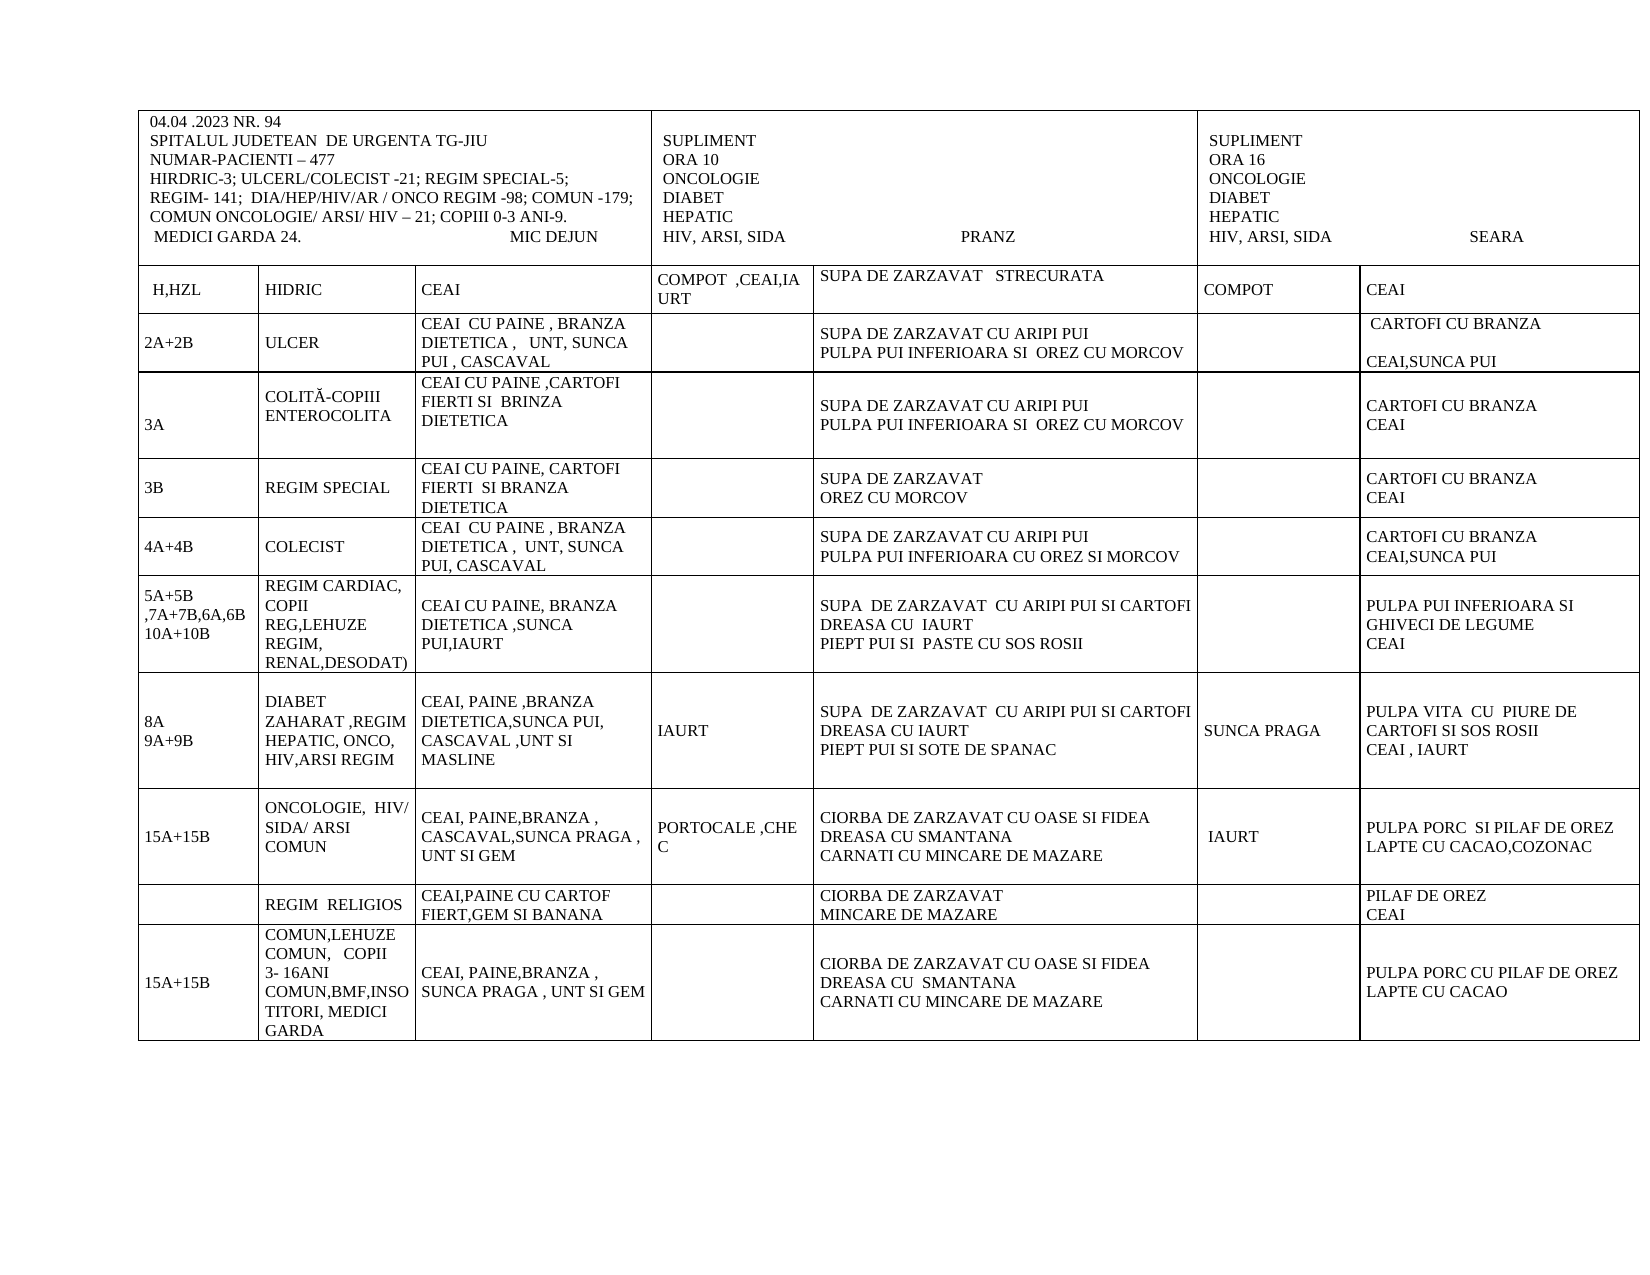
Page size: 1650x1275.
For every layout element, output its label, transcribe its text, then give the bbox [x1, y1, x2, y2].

table_cell 15A+15B [139, 789, 258, 884]
table_cell CARTOFI CU BRANZA CEAI [1361, 373, 1639, 458]
table_cell [652, 373, 813, 458]
table_cell 4A+4B [139, 518, 258, 575]
table_header SUPLIMENT ORA 16 ONCOLOGIE DIABET HEPATIC HIV, ARSI, SIDA SEARA [1198, 111, 1639, 265]
table_cell SUPA DE ZARZAVAT STRECURATA [814, 266, 1197, 313]
table_cell CIORBA DE ZARZAVAT CU OASE SI FIDEA DREASA CU SMANTANA CARNATI CU MINCARE DE MAZARE [814, 925, 1197, 1040]
table_cell [652, 885, 813, 924]
table_cell 3A [139, 373, 258, 458]
table_cell SUPA DE ZARZAVAT CU ARIPI PUI SI CARTOFI DREASA CU IAURT PIEPT PUI SI SOTE DE SPANAC [814, 673, 1197, 788]
table_cell [1198, 885, 1359, 924]
table_cell [1198, 373, 1359, 458]
table_cell REGIM CARDIAC, COPII REG,LEHUZE REGIM, RENAL,DESODAT) [259, 576, 415, 672]
table_cell CEAI CU PAINE , BRANZA DIETETICA , UNT, SUNCA PUI, CASCAVAL [416, 518, 651, 575]
table_cell CEAI, PAINE,BRANZA , CASCAVAL,SUNCA PRAGA , UNT SI GEM [416, 789, 651, 884]
table_cell 8A 9A+9B [139, 673, 258, 788]
table_cell [1198, 518, 1359, 575]
table_cell COMPOT [1198, 266, 1359, 313]
table_cell [652, 518, 813, 575]
table_header 04.04 .2023 NR. 94 SPITALUL JUDETEAN DE URGENTA TG-JIU NUMAR-PACIENTI – 477 HIRDRIC-3; ULCERL/COLECIST -21; REGIM SPECIAL-5; REGIM- 141; DIA/HEP/HIV/AR / ONCO REGIM -98; COMUN -179; COMUN ONCOLOGIE/ ARSI/ HIV – 21; COPIII 0-3 ANI-9. MEDICI GARDA 24. MIC DEJUN [139, 111, 651, 265]
table_cell SUPA DE ZARZAVAT CU ARIPI PUI PULPA PUI INFERIOARA CU OREZ SI MORCOV [814, 518, 1197, 575]
table_cell REGIM RELIGIOS [259, 885, 415, 924]
table_cell [652, 314, 813, 371]
table_cell PULPA PUI INFERIOARA SI GHIVECI DE LEGUME CEAI [1361, 576, 1639, 672]
table_cell HIDRIC [259, 266, 415, 313]
table_cell COLITĂ-COPIII ENTEROCOLITA [259, 373, 415, 458]
table_cell REGIM SPECIAL [259, 459, 415, 517]
table_cell CEAI CU PAINE , BRANZA DIETETICA , UNT, SUNCA PUI , CASCAVAL [416, 314, 651, 371]
table_cell CEAI CU PAINE, BRANZA DIETETICA ,SUNCA PUI,IAURT [416, 576, 651, 672]
table_cell [1198, 314, 1359, 371]
table_cell 15A+15B [139, 925, 258, 1040]
table_header SUPLIMENT ORA 10 ONCOLOGIE DIABET HEPATIC HIV, ARSI, SIDA PRANZ [652, 111, 1197, 265]
table_cell CEAI [416, 266, 651, 313]
table_cell CEAI [1361, 266, 1639, 313]
table_cell CEAI CU PAINE, CARTOFI FIERTI SI BRANZA DIETETICA [416, 459, 651, 517]
table_cell COMUN,LEHUZE COMUN, COPII 3- 16ANI COMUN,BMF,INSOTITORI, MEDICI GARDA [259, 925, 415, 1040]
table_cell [652, 576, 813, 672]
table_cell PILAF DE OREZ CEAI [1361, 885, 1639, 924]
table_cell DIABET ZAHARAT ,REGIM HEPATIC, ONCO, HIV,ARSI REGIM [259, 673, 415, 788]
table_cell [652, 459, 813, 517]
table_cell ONCOLOGIE, HIV/ SIDA/ ARSI COMUN [259, 789, 415, 884]
table_cell CARTOFI CU BRANZA CEAI [1361, 459, 1639, 517]
table_cell CEAI, PAINE,BRANZA , SUNCA PRAGA , UNT SI GEM [416, 925, 651, 1040]
table_cell CIORBA DE ZARZAVAT MINCARE DE MAZARE [814, 885, 1197, 924]
table_cell [652, 925, 813, 1040]
table_cell SUNCA PRAGA [1198, 673, 1359, 788]
table_cell COLECIST [259, 518, 415, 575]
table_cell PULPA PORC SI PILAF DE OREZ LAPTE CU CACAO,COZONAC [1361, 789, 1639, 884]
table_cell COMPOT ,CEAI,IAURT [652, 266, 813, 313]
table_cell [1198, 925, 1359, 1040]
table_cell 2A+2B [139, 314, 258, 371]
table_cell CARTOFI CU BRANZA CEAI,SUNCA PUI [1361, 518, 1639, 575]
table_cell [1198, 576, 1359, 672]
table_cell [139, 885, 258, 924]
table_cell SUPA DE ZARZAVAT CU ARIPI PUI PULPA PUI INFERIOARA SI OREZ CU MORCOV [814, 373, 1197, 458]
table_cell CEAI CU PAINE ,CARTOFI FIERTI SI BRINZA DIETETICA [416, 373, 651, 458]
table_cell CARTOFI CU BRANZA CEAI,SUNCA PUI [1361, 314, 1639, 371]
table_cell PULPA PORC CU PILAF DE OREZ LAPTE CU CACAO [1361, 925, 1639, 1040]
table_cell 5A+5B ,7A+7B,6A,6B 10A+10B [139, 576, 258, 672]
table_cell CEAI,PAINE CU CARTOF FIERT,GEM SI BANANA [416, 885, 651, 924]
table_cell IAURT [1198, 789, 1359, 884]
table_cell IAURT [652, 673, 813, 788]
table_cell CIORBA DE ZARZAVAT CU OASE SI FIDEA DREASA CU SMANTANA CARNATI CU MINCARE DE MAZARE [814, 789, 1197, 884]
table_cell PULPA VITA CU PIURE DE CARTOFI SI SOS ROSII CEAI , IAURT [1361, 673, 1639, 788]
table_cell [1198, 459, 1359, 517]
table_cell PORTOCALE ,CHEC [652, 789, 813, 884]
table_cell SUPA DE ZARZAVAT OREZ CU MORCOV [814, 459, 1197, 517]
table_cell SUPA DE ZARZAVAT CU ARIPI PUI PULPA PUI INFERIOARA SI OREZ CU MORCOV [814, 314, 1197, 371]
table_cell SUPA DE ZARZAVAT CU ARIPI PUI SI CARTOFI DREASA CU IAURT PIEPT PUI SI PASTE CU SOS ROSII [814, 576, 1197, 672]
table_cell CEAI, PAINE ,BRANZA DIETETICA,SUNCA PUI, CASCAVAL ,UNT SI MASLINE [416, 673, 651, 788]
table_cell H,HZL [139, 266, 258, 313]
table_cell 3B [139, 459, 258, 517]
table_cell ULCER [259, 314, 415, 371]
